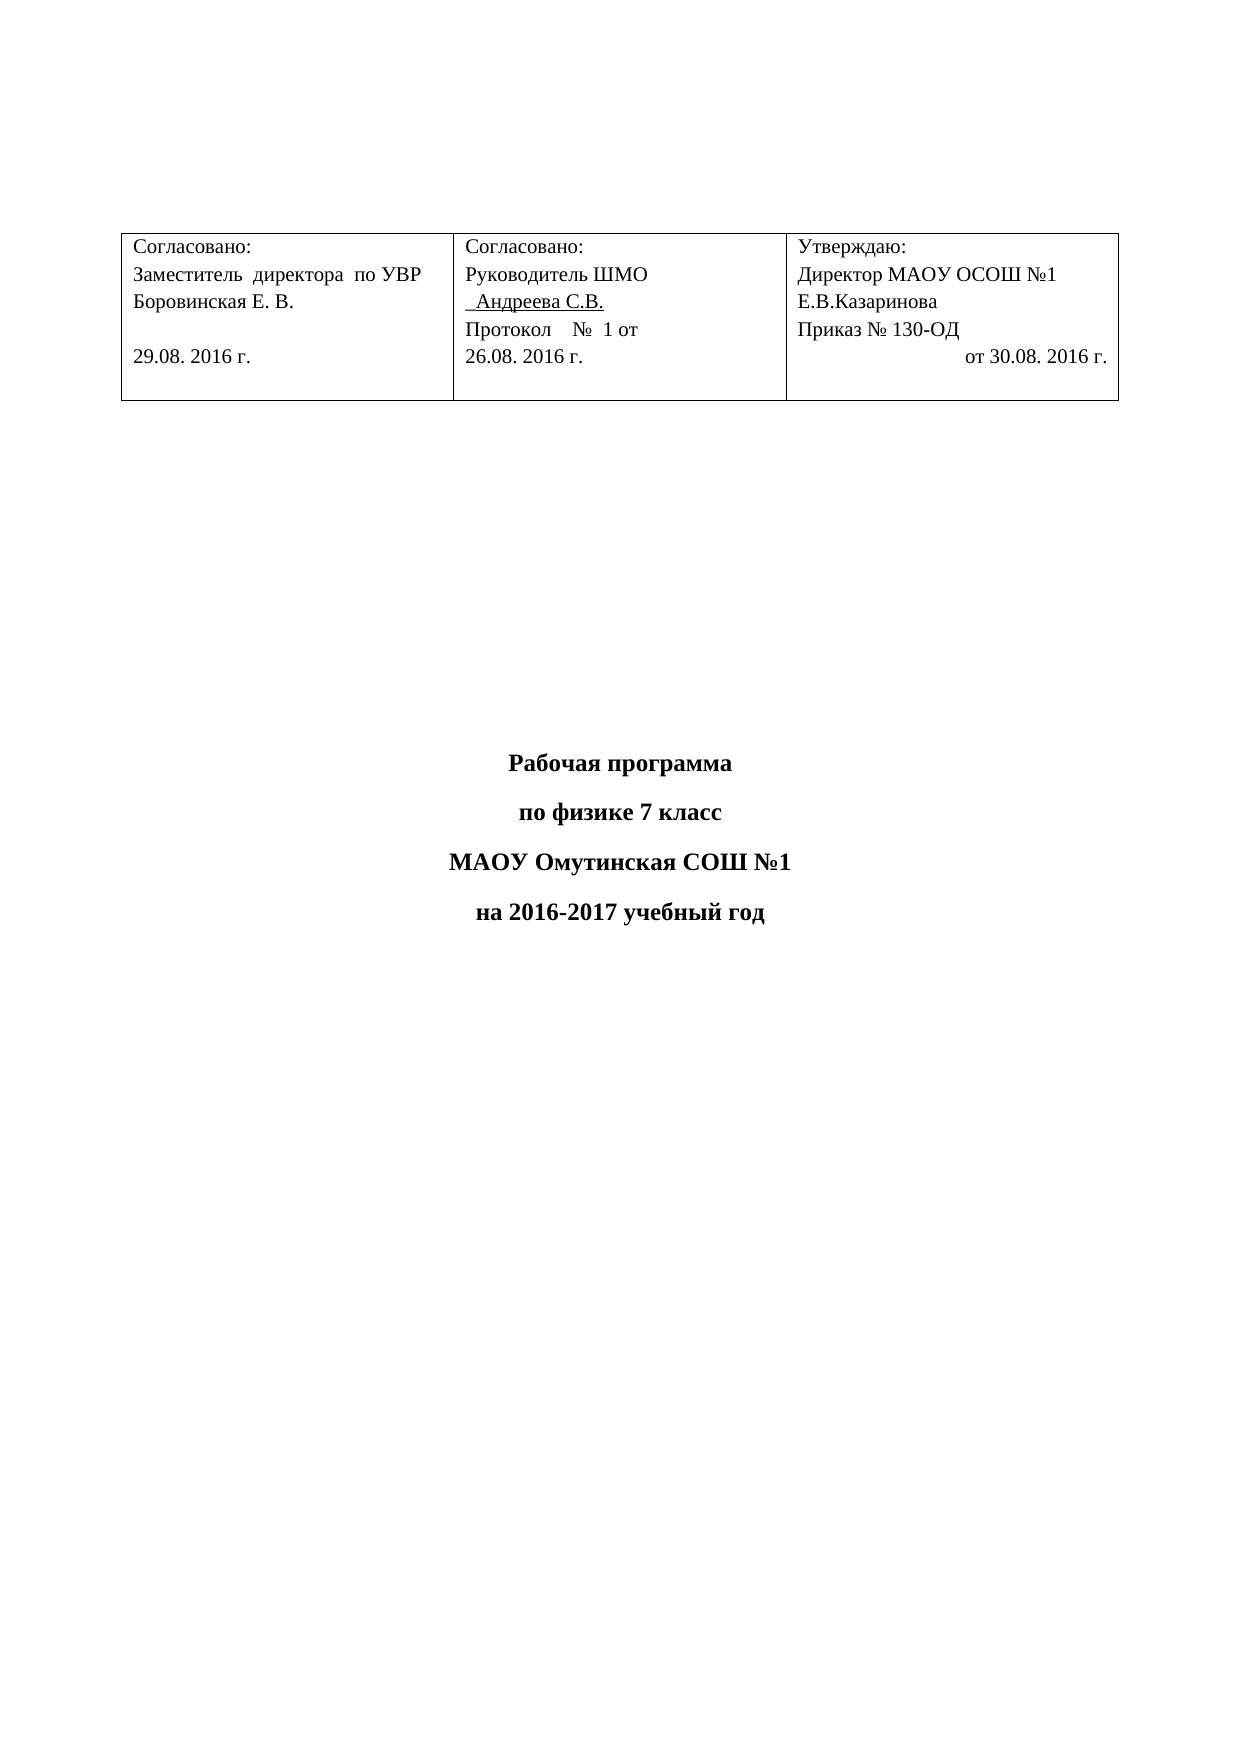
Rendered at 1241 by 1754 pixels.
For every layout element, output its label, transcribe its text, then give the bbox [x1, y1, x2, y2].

table_header Согласовано: Заместитель директора по УВР Боровинская Е. В. 29.08. 2016 г. [122, 234, 453, 400]
text на 2016-2017 учебный год [44, 897, 1196, 925]
text МАОУ Омутинская СОШ №1 [44, 847, 1196, 876]
table_header Согласовано: Руководитель ШМО _Андреева С.В. Протокол № 1 от 26.08. 2016 г. [454, 234, 786, 400]
text по физике 7 класс [44, 797, 1196, 826]
table_header Утверждаю: Директор МАОУ ОСОШ №1 Е.В.Казаринова Приказ № 130-ОД от 30.08. 2016 г. [787, 234, 1118, 400]
text Рабочая программа [44, 748, 1196, 777]
